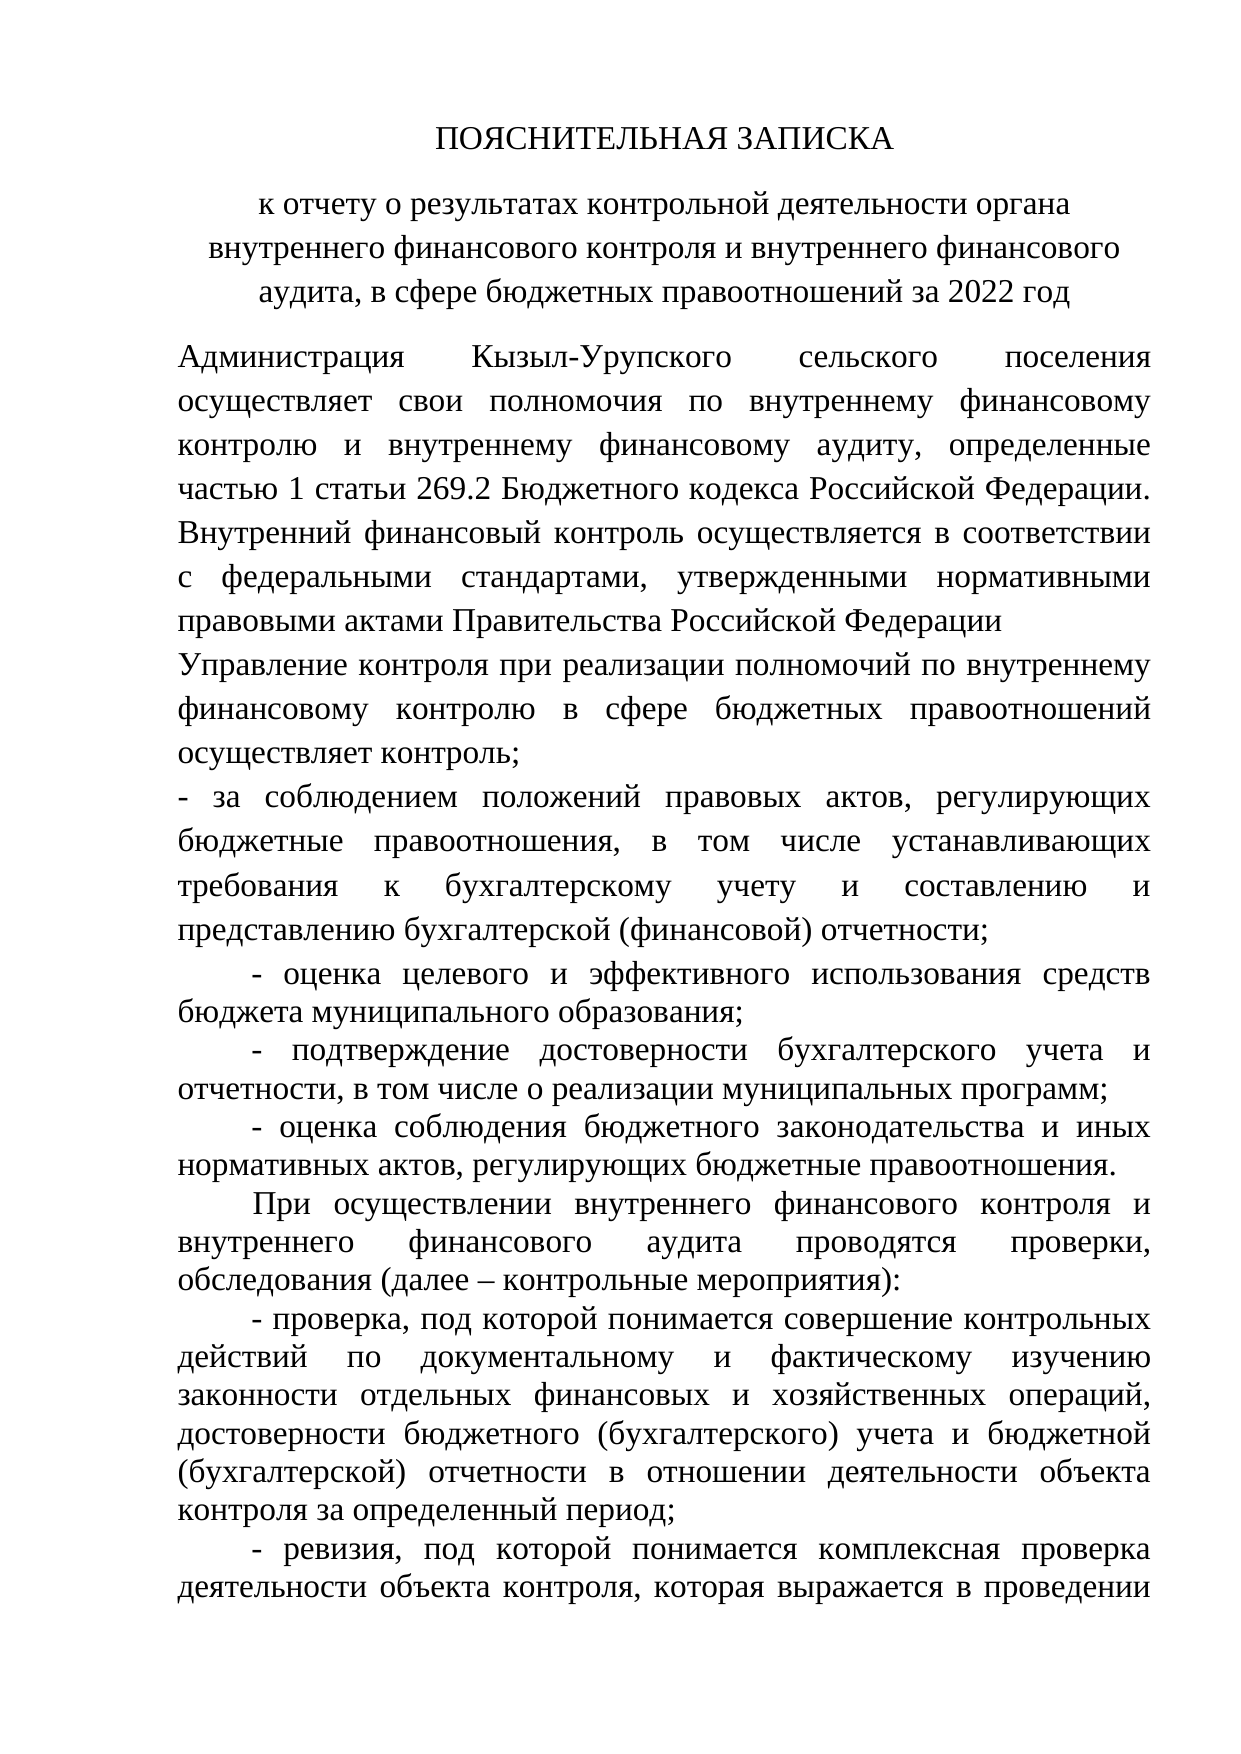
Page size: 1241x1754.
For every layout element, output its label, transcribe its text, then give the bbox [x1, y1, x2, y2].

text - за соблюдением положений правовых актов, регулирующих бюджетные правоотношения, в том числе устанавливающих требования к бухгалтерскому учету и составлению и представлению бухгалтерской (финансовой) отчетности; [177, 777, 1152, 947]
text - оценка целевого и эффективного использования средств бюджета муниципального образования; [177, 953, 1152, 1029]
text При осуществлении внутреннего финансового контроля и внутреннего финансового аудита проводятся проверки, обследования (далее – контрольные мероприятия): [177, 1183, 1152, 1298]
text к отчету о результатах контрольной деятельности органа внутреннего финансового контроля и внутреннего финансового аудита, в сфере бюджетных правоотношений за 2022 год [177, 183, 1152, 309]
text - подтверждение достоверности бухгалтерского учета и отчетности, в том числе о реализации муниципальных программ; [177, 1029, 1152, 1106]
text - оценка соблюдения бюджетного законодательства и иных нормативных актов, регулирующих бюджетные правоотношения. [177, 1106, 1152, 1183]
text - проверка, под которой понимается совершение контрольных действий по документальному и фактическому изучению законности отдельных финансовых и хозяйственных операций, достоверности бюджетного (бухгалтерского) учета и бюджетной (бухгалтерской) отчетности в отношении деятельности объекта контроля за определенный период; [177, 1298, 1152, 1528]
text Управление контроля при реализации полномочий по внутреннему финансовому контролю в сфере бюджетных правоотношений осуществляет контроль; [177, 644, 1152, 771]
text Администрация Кызыл-Урупского сельского поселения осуществляет свои полномочия по внутреннему финансовому контролю и внутреннему финансовому аудиту, определенные частью 1 статьи 269.2 Бюджетного кодекса Российской Федерации. Внутренний финансовый контроль осуществляется в соответствии с федеральными стандартами, утвержденными нормативными правовыми актами Правительства Российской Федерации [177, 336, 1152, 639]
text ПОЯСНИТЕЛЬНАЯ ЗАПИСКА [177, 118, 1152, 156]
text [177, 1528, 1152, 1604]
